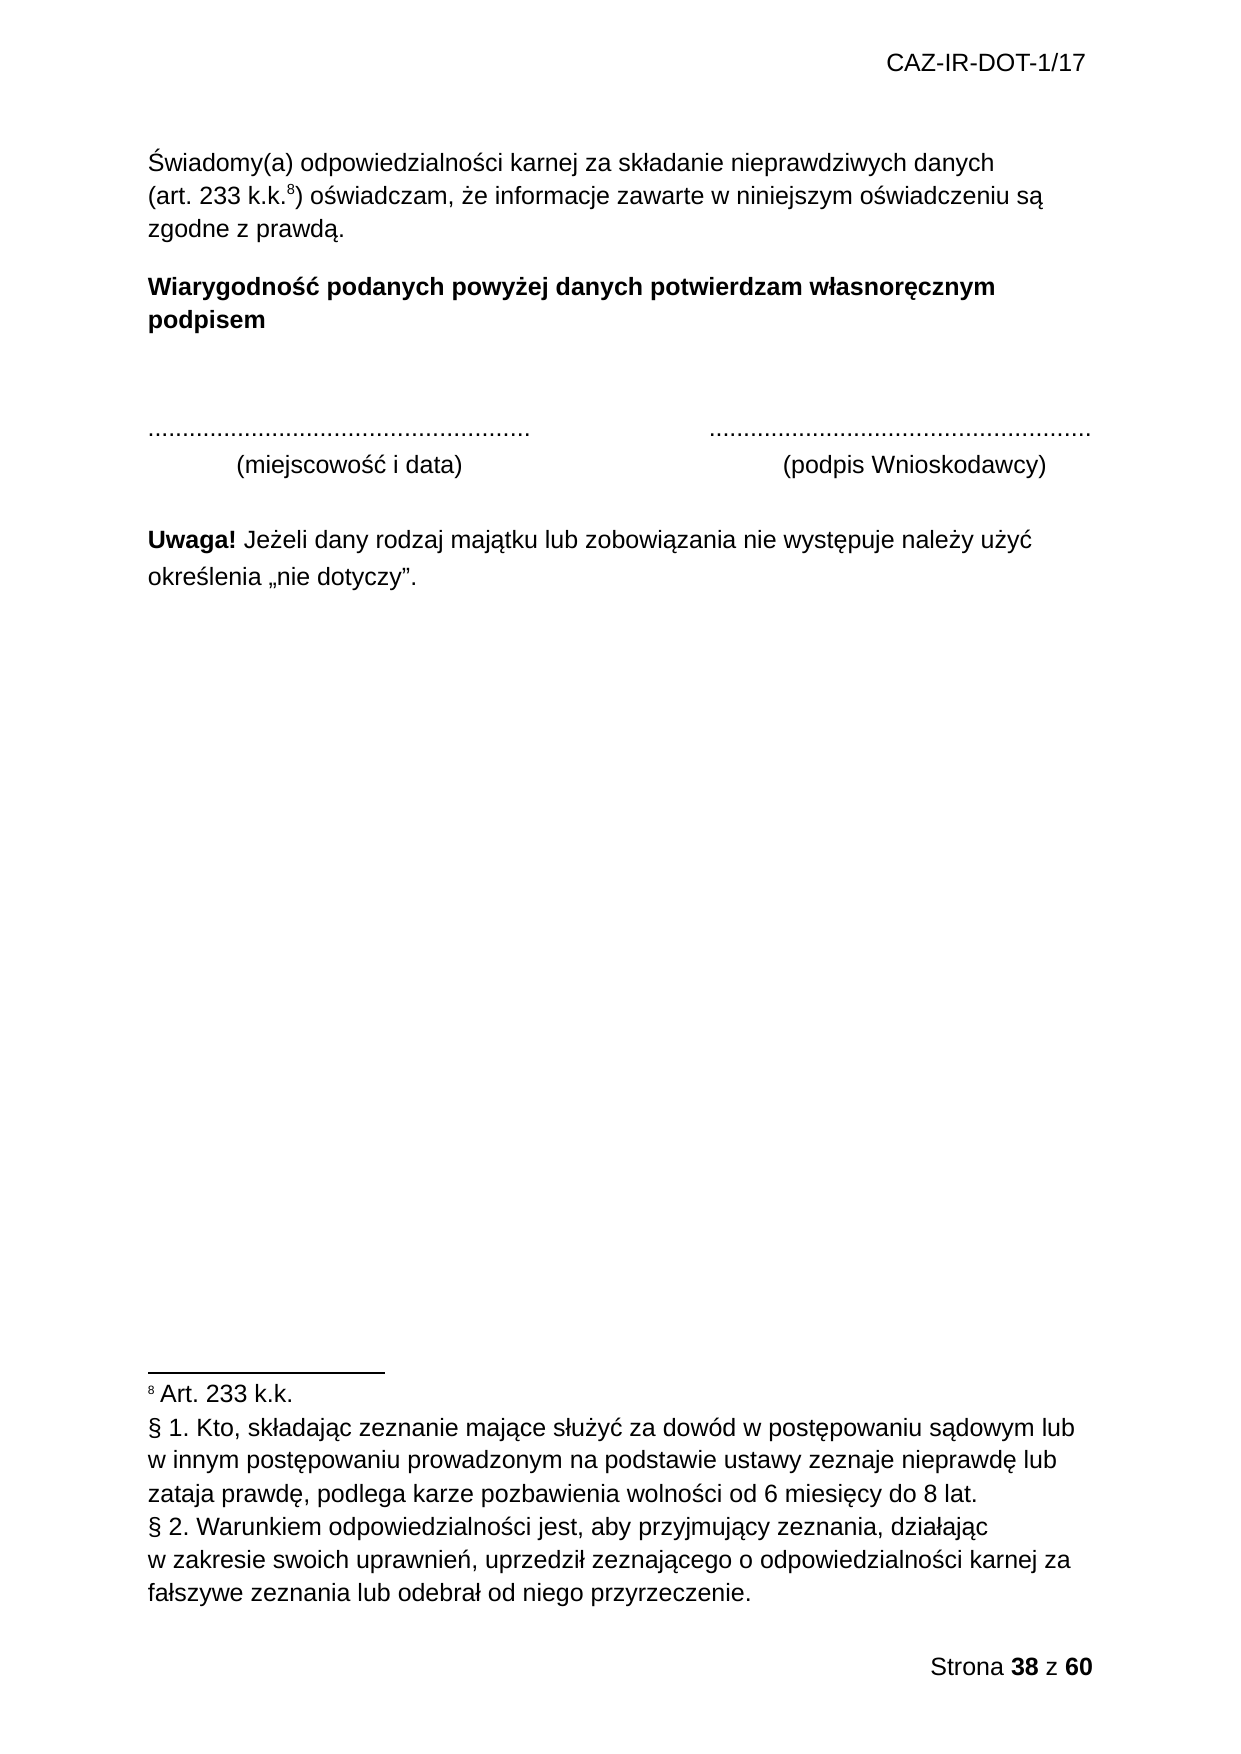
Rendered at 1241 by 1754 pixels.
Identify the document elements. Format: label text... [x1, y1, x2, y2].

text (miejscowość i data) (podpis Wnioskodawcy) [148, 450, 1093, 479]
text Wiarygodność podanych powyżej danych potwierdzam własnoręcznym podpisem [148, 272, 1093, 333]
text Świadomy(a) odpowiedzialności karnej za składanie nieprawdziwych danych (art. 233 k.k.) oświadczam, że informacje zawarte w niniejszym oświadczeniu są zgodne z prawdą. [148, 148, 1093, 242]
text Uwaga! Jeżeli dany rodzaj majątku lub zobowiązania nie występuje należy użyć określenia „nie dotyczy”. [148, 525, 1093, 591]
